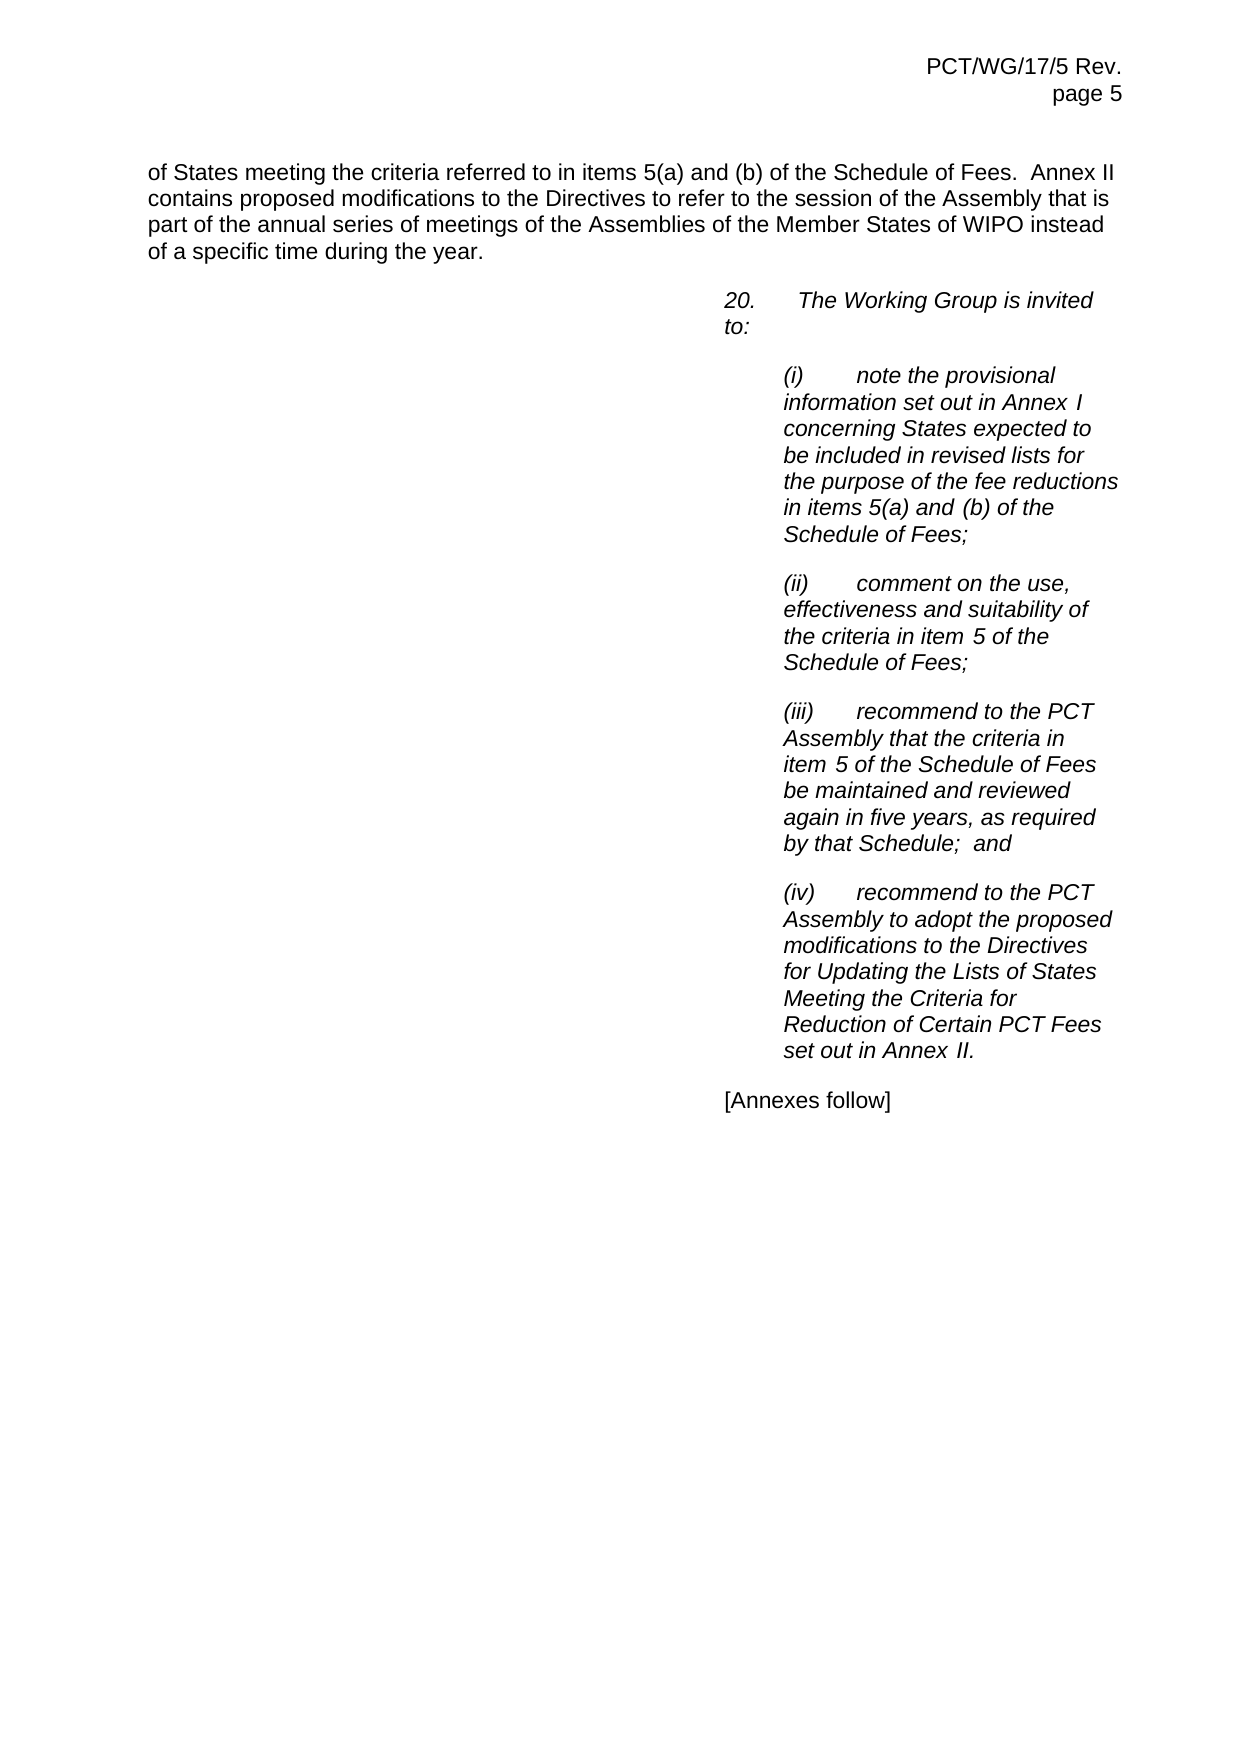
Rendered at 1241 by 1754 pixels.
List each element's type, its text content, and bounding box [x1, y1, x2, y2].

text The Working Group is invited to: [724, 287, 1122, 339]
list recommend to the PCT Assembly that the criteria in item 5 of the Schedule of Fees be maintained and reviewed again in five years, as required by that Schedule; and [783, 698, 1122, 856]
text [Annexes follow] [724, 1087, 1122, 1113]
list note the provisional information set out in Annex I concerning States expected to be included in revised lists for the purpose of the fee reductions in items 5(a) and (b) of the Schedule of Fees; [783, 362, 1122, 547]
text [148, 158, 1122, 264]
list comment on the use, effectiveness and suitability of the criteria in item 5 of the Schedule of Fees; [783, 570, 1122, 675]
list recommend to the PCT Assembly to adopt the proposed modifications to the Directives for Updating the Lists of States Meeting the Criteria for Reduction of Certain PCT Fees set out in Annex II. [783, 879, 1122, 1064]
